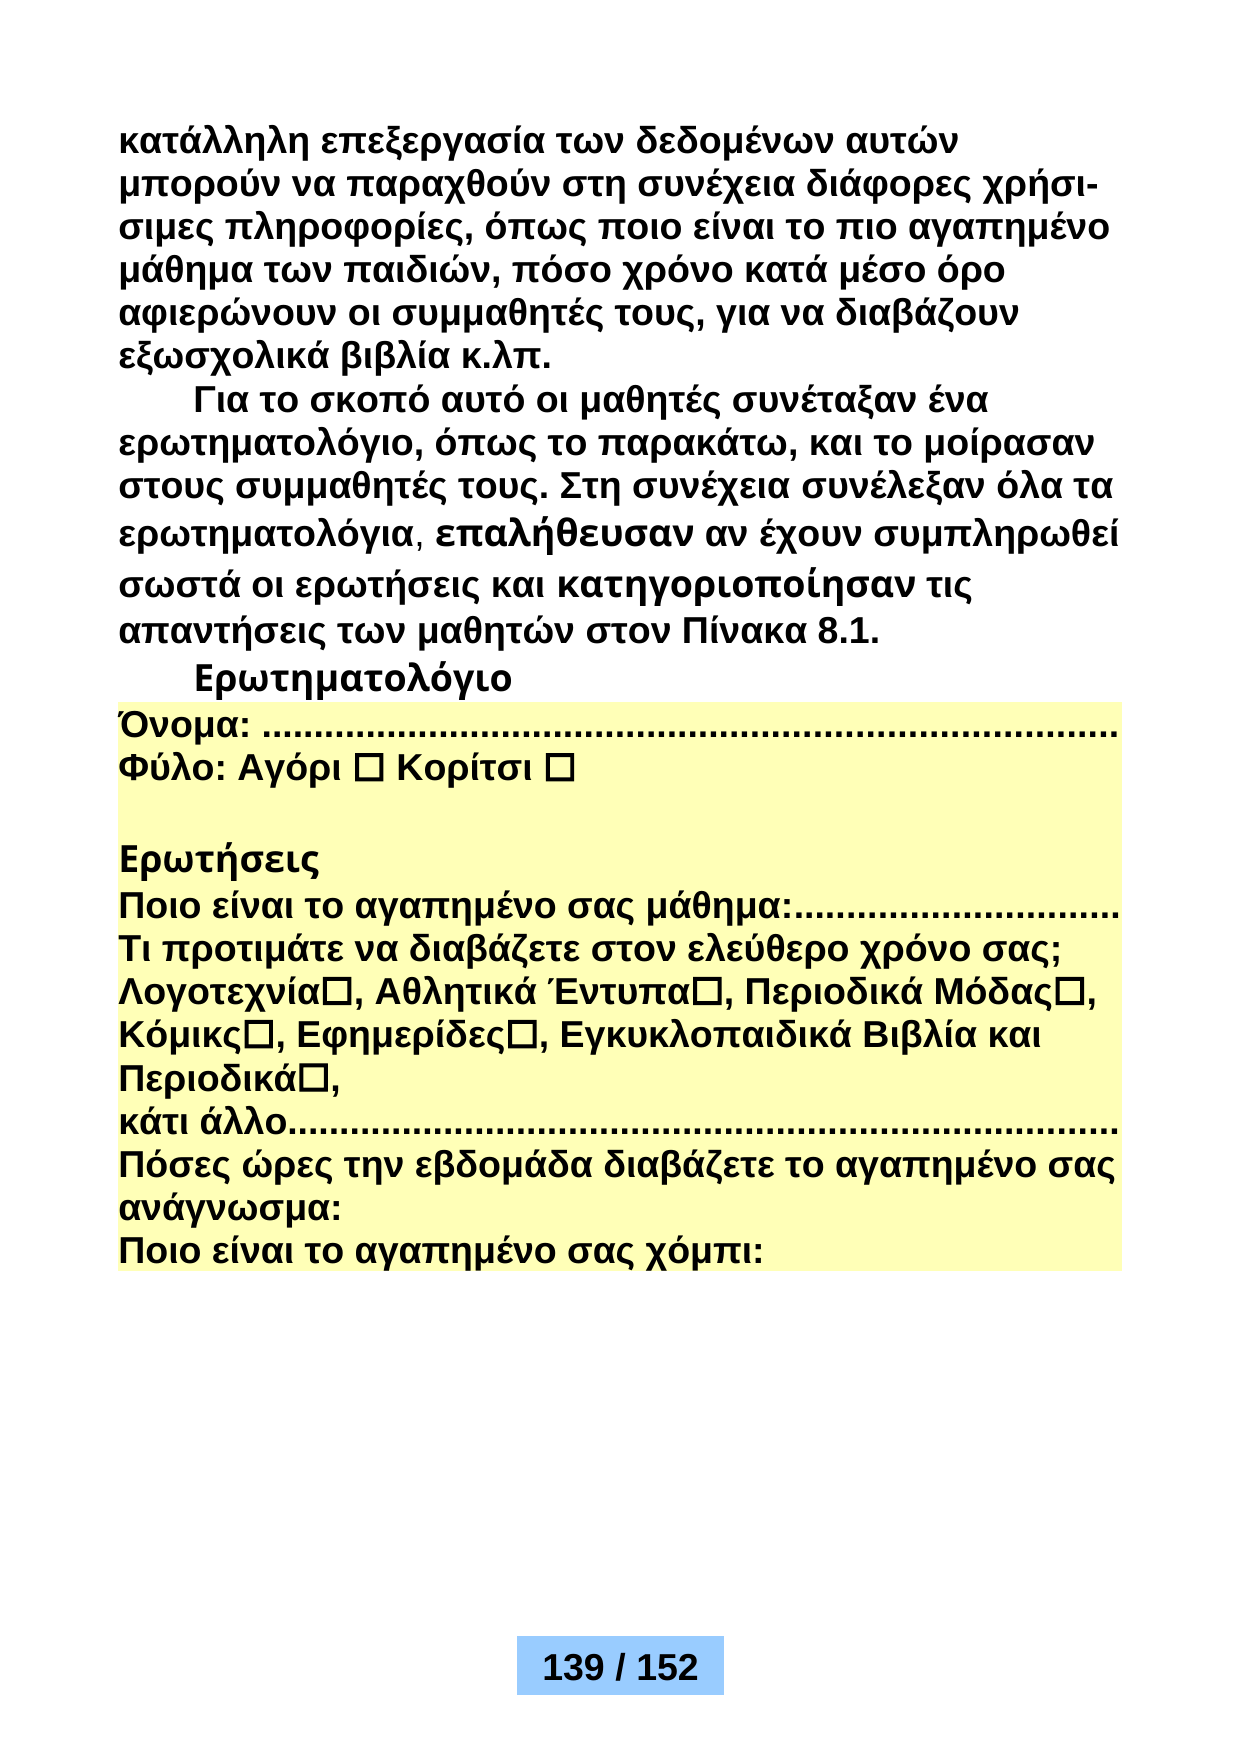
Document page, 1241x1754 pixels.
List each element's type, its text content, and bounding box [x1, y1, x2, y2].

text Λογοτεχνία, Αθλητικά Έντυπα, Περιοδικά Μόδας, Κόμικς, Εφημερίδες, Εγκυκλοπαιδικά Βιβλία και Περιοδικά, [118, 969, 1122, 1099]
text Ερωτήσεις [118, 832, 1122, 883]
text Ποιο είναι το αγαπημένο σας μάθημα: [118, 883, 1122, 926]
text Όνομα: [118, 702, 1122, 746]
text κάτι άλλο [118, 1099, 1122, 1142]
text Φύλο: Αγόρι Κορίτσι [118, 746, 1122, 789]
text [118, 118, 1122, 377]
text Ερωτηματολόγιο [118, 651, 1122, 702]
text Πόσες ώρες την εβδομάδα διαβάζετε το αγαπημένο σας ανάγνωσμα: [118, 1142, 1122, 1228]
text Τι προτιμάτε να διαβάζετε στον ελεύθερο χρόνο σας; [118, 926, 1122, 969]
text Για το σκοπό αυτό οι μαθητές συνέταξαν ένα ερωτηματολόγιο, όπως το παρακάτω, και το μοίρασαν στους συμμαθητές τους. Στη συνέχεια συνέλεξαν όλα τα ερωτηματολόγια, επαλήθευσαν αν έχουν συμπληρωθεί σωστά οι ερωτήσεις και κατηγοριοποίησαν τις απαντήσεις των μαθητών στον Πίνακα 8.1. [118, 377, 1122, 651]
text Ποιο είναι το αγαπημένο σας χόμπι: [118, 1228, 1122, 1271]
